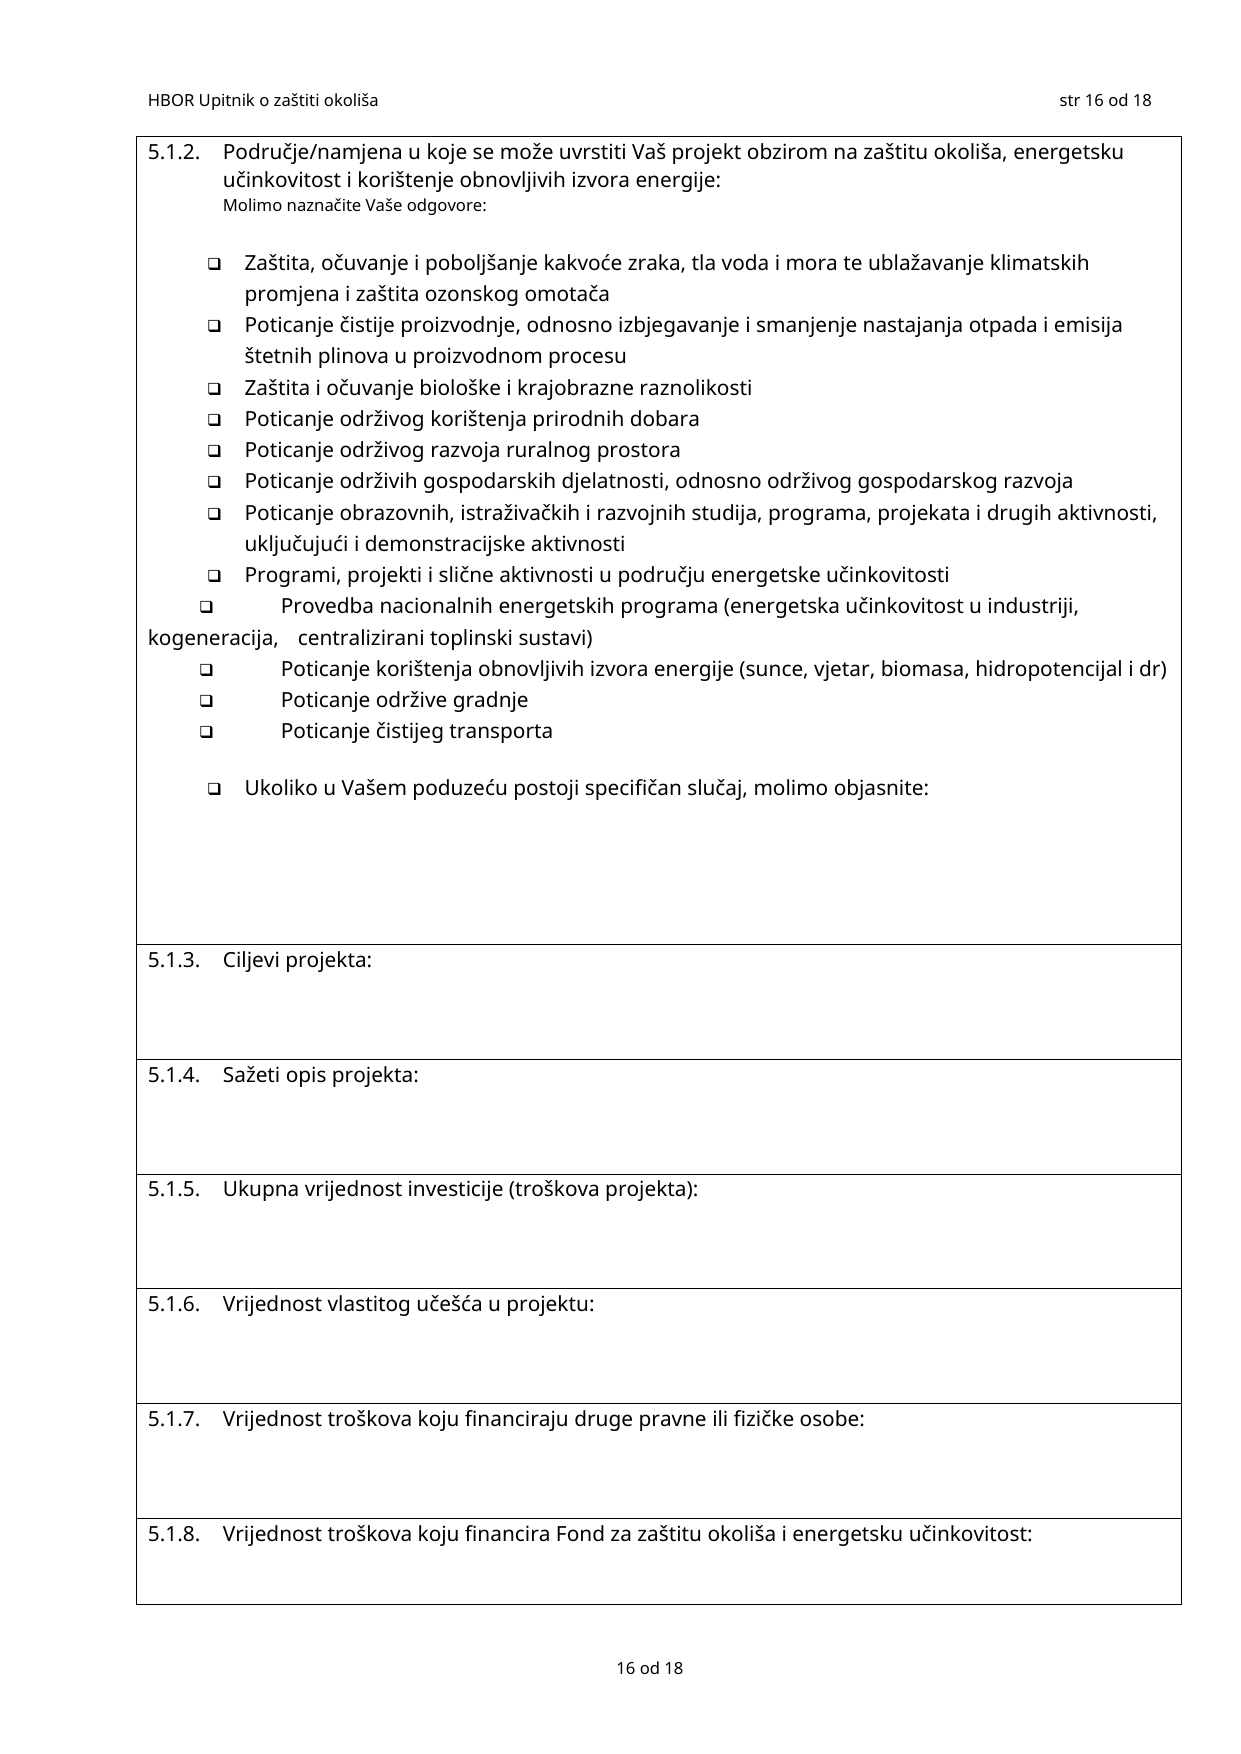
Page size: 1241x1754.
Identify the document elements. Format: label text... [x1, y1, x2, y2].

table_cell Vrijednost vlastitog učešća u projektu: [137, 1289, 1181, 1403]
table_cell Vrijednost troškova koju financiraju druge pravne ili fizičke osobe: [137, 1404, 1181, 1518]
table_cell Ukupna vrijednost investicije (troškova projekta): [137, 1175, 1181, 1288]
table_cell Područje/namjena u koje se može uvrstiti Vaš projekt obzirom na zaštitu okoliša, energetsku učinkovitost i korištenje obnovljivih izvora energije: Molimo naznačite Vaše odgovore: Zaštita, očuvanje i poboljšanje kakvoće zraka, tla voda i mora te ublažavanje klimatskih promjena i zaštita ozonskog omotača Poticanje čistije proizvodnje, odnosno izbjegavanje i smanjenje nastajanja otpada i emisija štetnih plinova u proizvodnom procesu Zaštita i očuvanje biološke i krajobrazne raznolikosti Poticanje održivog korištenja prirodnih dobara Poticanje održivog razvoja ruralnog prostora Poticanje održivih gospodarskih djelatnosti, odnosno održivog gospodarskog razvoja Poticanje obrazovnih, istraživačkih i razvojnih studija, programa, projekata i drugih aktivnosti, uključujući i demonstracijske aktivnosti Programi, projekti i slične aktivnosti u području energetske učinkovitosti Provedba nacionalnih energetskih programa (energetska učinkovitost u industriji, kogeneracija, centralizirani toplinski sustavi) Poticanje korištenja obnovljivih izvora energije (sunce, vjetar, biomasa, hidropotencijal i dr) Poticanje održive gradnje Poticanje čistijeg transporta Ukoliko u Vašem poduzeću postoji specifičan slučaj, molimo objasnite: [137, 137, 1181, 944]
table_cell Ciljevi projekta: [137, 945, 1181, 1059]
table_cell Sažeti opis projekta: [137, 1060, 1181, 1173]
table_cell Vrijednost troškova koju financira Fond za zaštitu okoliša i energetsku učinkovitost: [137, 1519, 1181, 1604]
